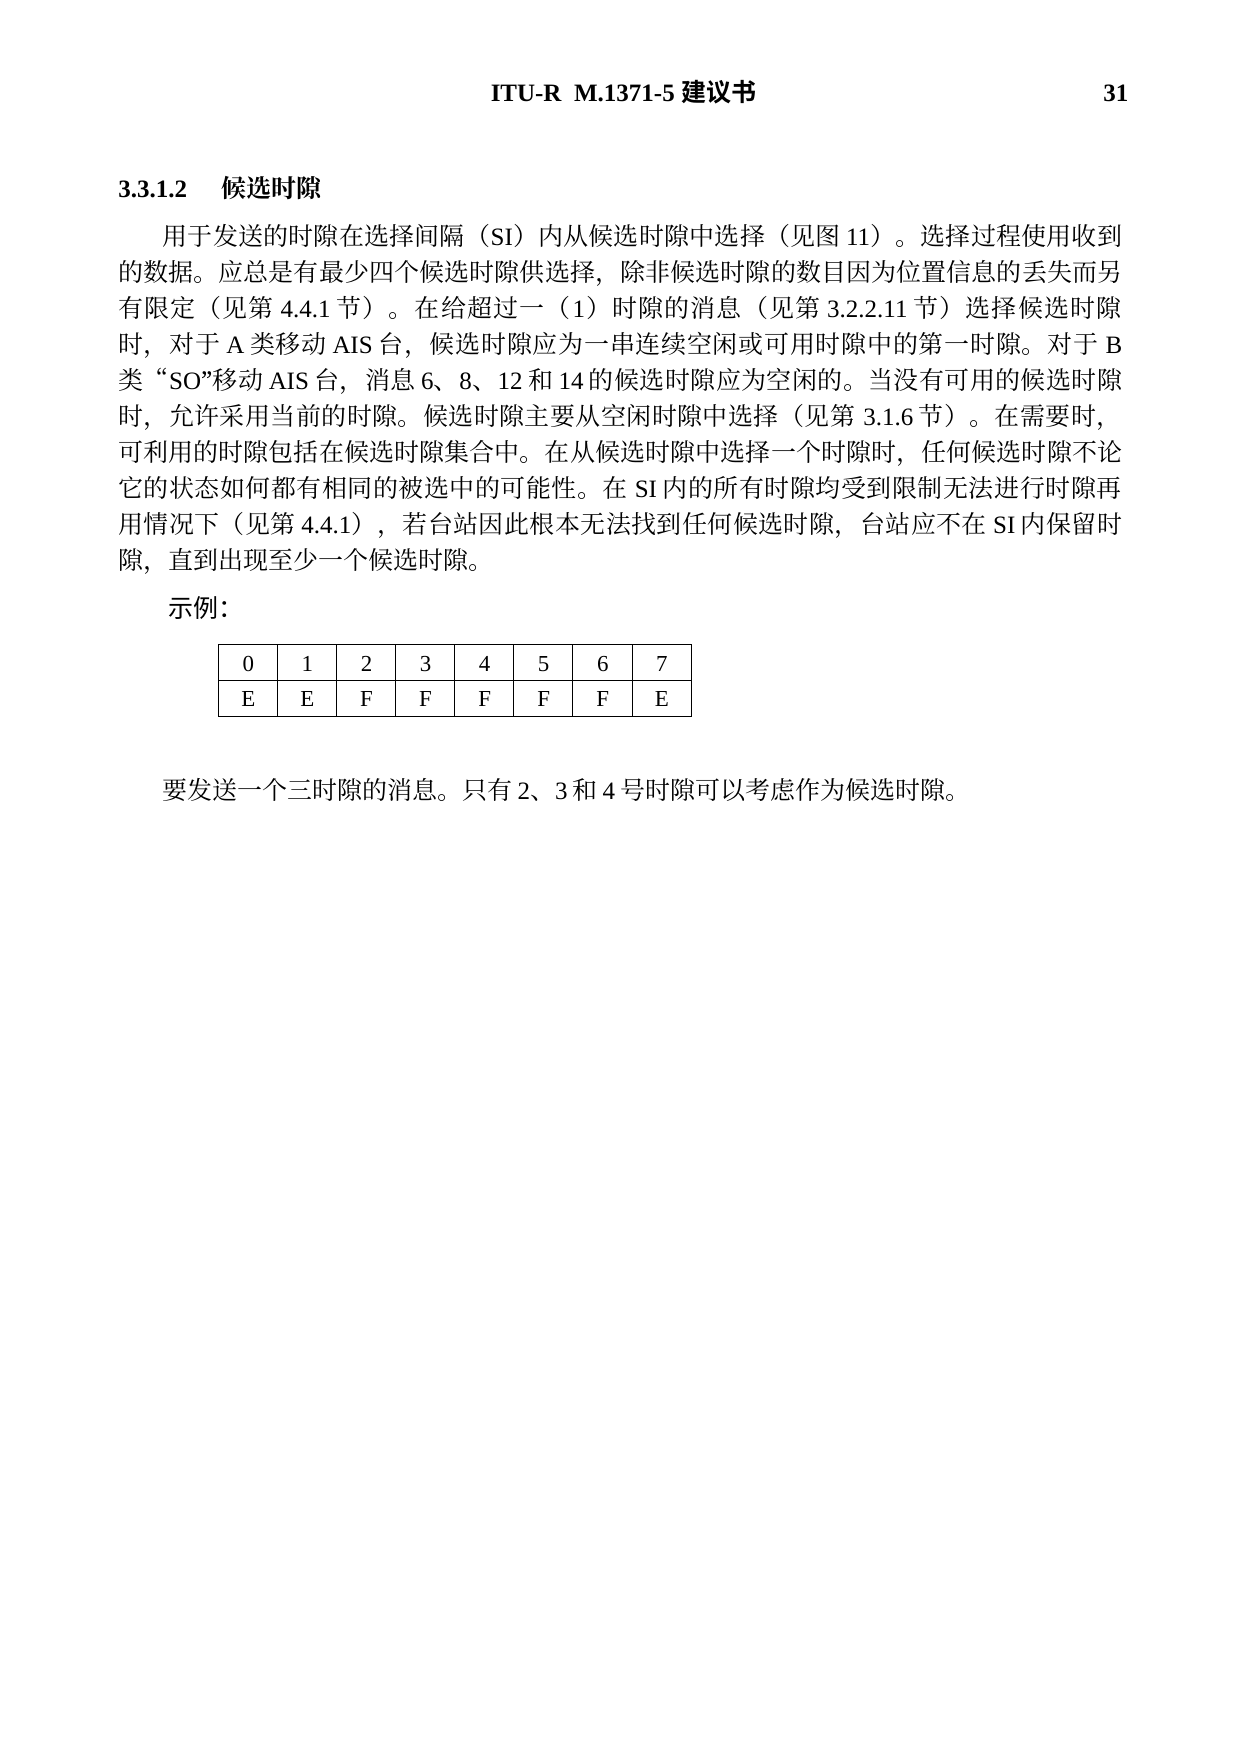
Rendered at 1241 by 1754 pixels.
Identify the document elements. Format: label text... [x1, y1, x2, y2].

table_cell F [573, 681, 632, 716]
table_cell F [337, 681, 395, 716]
text 示例： [118, 589, 1122, 625]
table_cell E [633, 681, 691, 716]
table_header 6 [573, 645, 632, 680]
table_header 3 [396, 645, 454, 680]
table_header 0 [219, 645, 277, 680]
table_header 5 [514, 645, 572, 680]
subtitle .2 候选时隙 [118, 168, 1122, 204]
table_cell F [455, 681, 513, 716]
table_cell E [219, 681, 277, 716]
text 用于发送的时隙在选择间隔（SI）内从候选时隙中选择（见图11）。选择过程使用收到的数据。应总是有最少四个候选时隙供选择，除非候选时隙的数目因为位置信息的丢失而另有限定（见第节）。在给超过一（1）时隙的消息（见第3.2.2.11节）选择候选时隙时，对于A类移动AIS台，候选时隙应为一串连续空闲或可用时隙中的第一时隙。对于B类“SO”移动AIS台，消息6、8、12和14的候选时隙应为空闲的。当没有可用的候选时隙时，允许采用当前的时隙。候选时隙主要从空闲时隙中选择（见第3.1.6节）。在需要时，可利用的时隙包括在候选时隙集合中。在从候选时隙中选择一个时隙时，任何候选时隙不论它的状态如何都有相同的被选中的可能性。在SI内的所有时隙均受到限制无法进行时隙再用情况下（见第4.4.1），若台站因此根本无法找到任何候选时隙，台站应不在SI内保留时隙，直到出现至少一个候选时隙。 [118, 217, 1122, 576]
table_cell E [278, 681, 336, 716]
table_header 1 [278, 645, 336, 680]
table_header 4 [455, 645, 513, 680]
table_cell F [396, 681, 454, 716]
table_header 2 [337, 645, 395, 680]
table_cell F [514, 681, 572, 716]
text 要发送一个三时隙的消息。只有2、3和4号时隙可以考虑作为候选时隙。 [118, 771, 1122, 807]
table_header 7 [633, 645, 691, 680]
